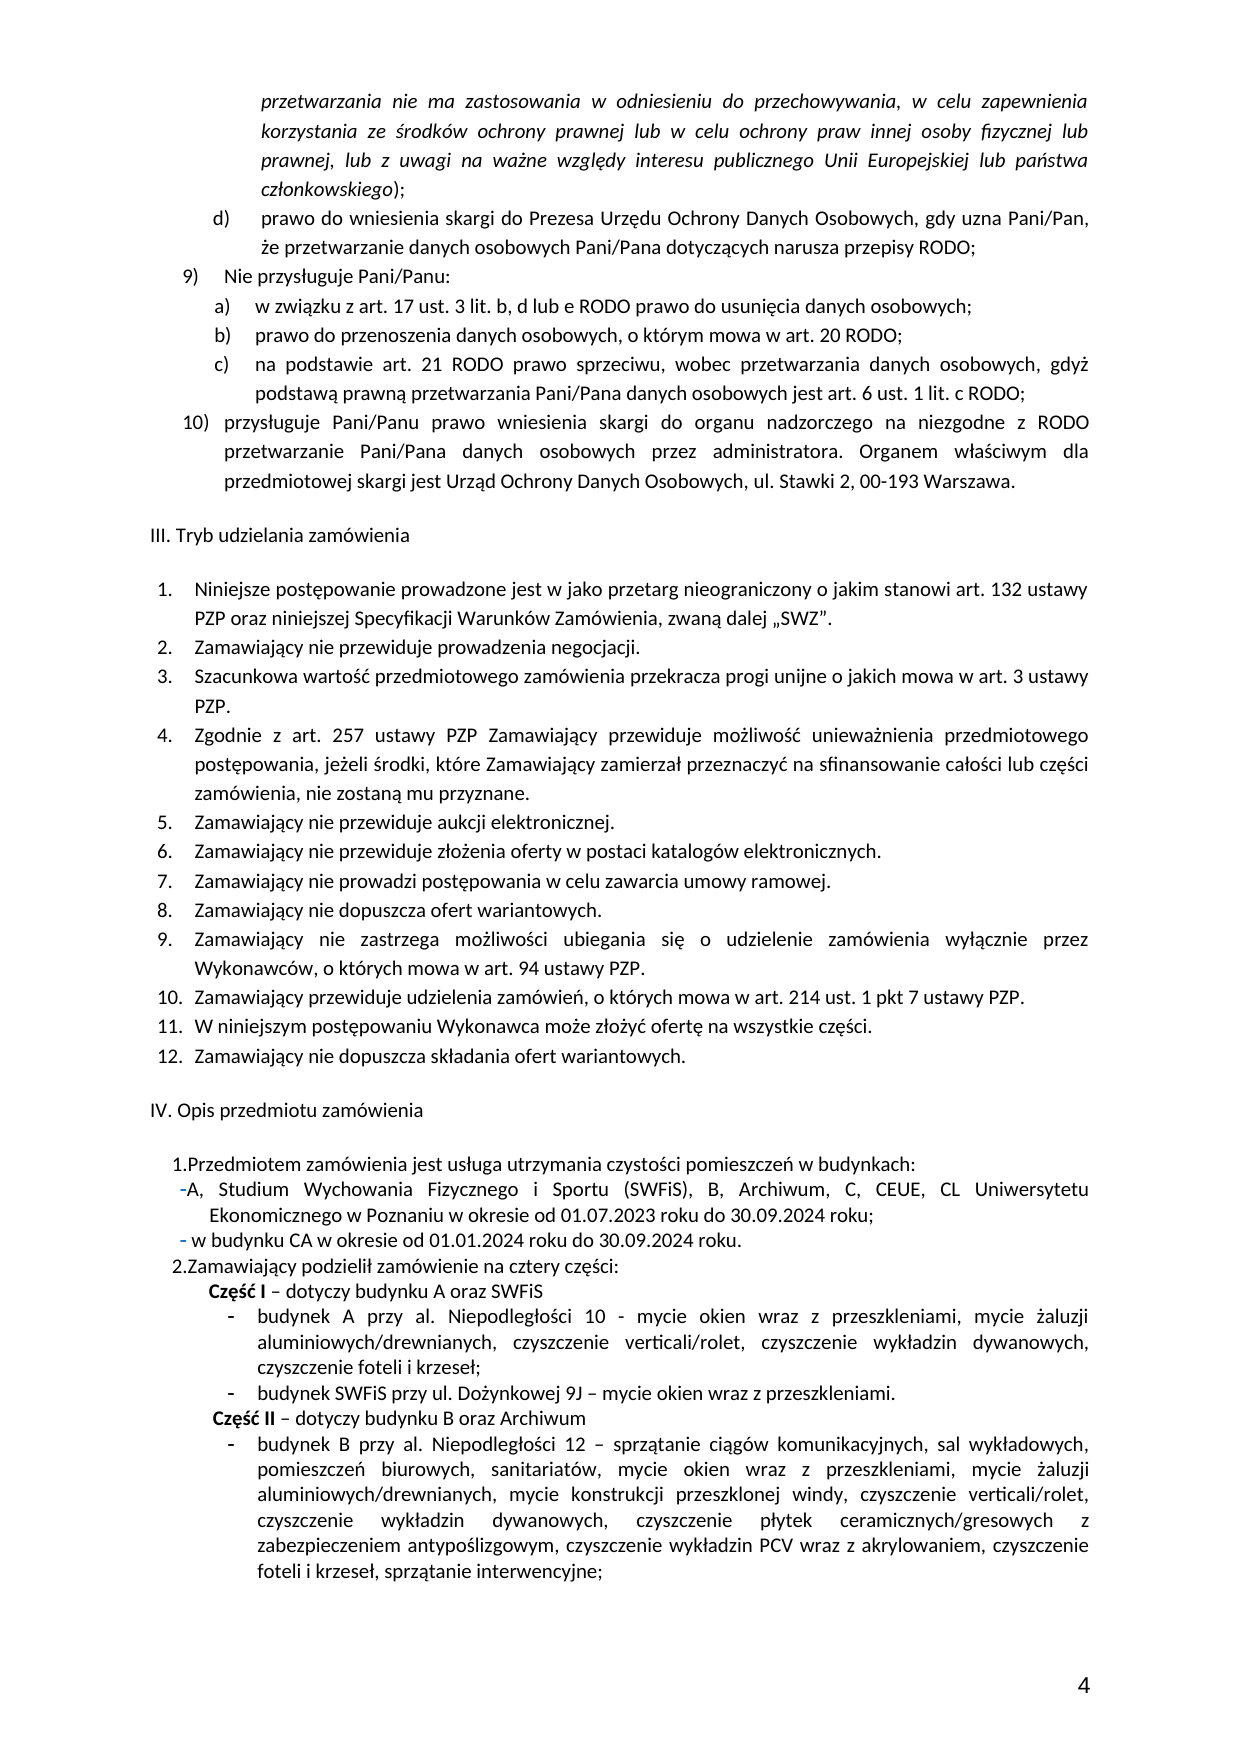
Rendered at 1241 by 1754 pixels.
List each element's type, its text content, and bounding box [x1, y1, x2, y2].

list Szacunkowa wartość przedmiotowego zamówienia przekracza progi unijne o jakich mowa w art. 3 ustawy PZP. [157, 664, 1090, 718]
list Zamawiający nie przewiduje prowadzenia negocjacji. [157, 634, 1090, 660]
list Zamawiający nie prowadzi postępowania w celu zawarcia umowy ramowej. [157, 868, 1090, 893]
list Zamawiający nie przewiduje aukcji elektronicznej. [157, 809, 1090, 835]
list Zamawiający nie dopuszcza ofert wariantowych. [157, 897, 1090, 922]
list prawo do wniesienia skargi do Prezesa Urzędu Ochrony Danych Osobowych, gdy uzna Pani/Pan, że przetwarzanie danych osobowych Pani/Pana dotyczących narusza przepisy RODO; [213, 205, 1090, 260]
list prawo do przenoszenia danych osobowych, o którym mowa w art. 20 RODO; [214, 322, 1090, 347]
list Zamawiający nie dopuszcza składania ofert wariantowych. [157, 1043, 1090, 1068]
list Zamawiający nie przewiduje złożenia oferty w postaci katalogów elektronicznych. [157, 839, 1090, 864]
text Część II – dotyczy budynku B oraz Archiwum [213, 1405, 1090, 1431]
list Zamawiający podzielił zamówienie na cztery części: [172, 1253, 1090, 1278]
list na podstawie art. 21 RODO prawo sprzeciwu, wobec przetwarzania danych osobowych, gdyż podstawą prawną przetwarzania Pani/Pana danych osobowych jest art. 6 ust. 1 lit. c RODO; [214, 351, 1090, 406]
list Nie przysługuje Pani/Panu: [182, 264, 1090, 289]
list W niniejszym postępowaniu Wykonawca może złożyć ofertę na wszystkie części. [157, 1014, 1090, 1039]
subtitle III. Tryb udzielania zamówienia [150, 522, 1090, 547]
list Zamawiający nie zastrzega możliwości ubiegania się o udzielenie zamówienia wyłącznie przez Wykonawców, o których mowa w art. 94 ustawy PZP. [157, 926, 1090, 981]
list budynek A przy al. Niepodległości 10 - mycie okien wraz z przeszkleniami, mycie żaluzji aluminiowych/drewnianych, czyszczenie verticali/rolet, czyszczenie wykładzin dywanowych, czyszczenie foteli i krzeseł; [227, 1304, 1090, 1380]
list Zgodnie z art. 257 ustawy PZP Zamawiający przewiduje możliwość unieważnienia przedmiotowego postępowania, jeżeli środki, które Zamawiający zamierzał przeznaczyć na sfinansowanie całości lub części zamówienia, nie zostaną mu przyznane. [157, 722, 1090, 806]
text Część I – dotyczy budynku A oraz SWFiS [164, 1278, 1090, 1304]
list w związku z art. 17 ust. 3 lit. b, d lub e RODO prawo do usunięcia danych osobowych; [214, 293, 1090, 318]
list budynek SWFiS przy ul. Dożynkowej 9J – mycie okien wraz z przeszkleniami. [227, 1380, 1090, 1405]
list Niniejsze postępowanie prowadzone jest w jako przetarg nieograniczony o jakim stanowi art. 132 ustawy PZP oraz niniejszej Specyfikacji Warunków Zamówienia, zwaną dalej „SWZ”. [157, 576, 1090, 631]
list budynek B przy al. Niepodległości 12 – sprzątanie ciągów komunikacyjnych, sal wykładowych, pomieszczeń biurowych, sanitariatów, mycie okien wraz z przeszkleniami, mycie żaluzji aluminiowych/drewnianych, mycie konstrukcji przeszklonej windy, czyszczenie verticali/rolet, czyszczenie wykładzin dywanowych, czyszczenie płytek ceramicznych/gresowych z zabezpieczeniem antypoślizgowym, czyszczenie wykładzin PCV wraz z akrylowaniem, czyszczenie foteli i krzeseł, sprzątanie interwencyjne; [227, 1431, 1090, 1583]
list przysługuje Pani/Panu prawo wniesienia skargi do organu nadzorczego na niezgodne z RODO przetwarzanie Pani/Pana danych osobowych przez administratora. Organem właściwym dla przedmiotowej skargi jest Urząd Ochrony Danych Osobowych, ul. Stawki 2, 00-193 Warszawa. [182, 409, 1090, 493]
list Przedmiotem zamówienia jest usługa utrzymania czystości pomieszczeń w budynkach: [172, 1151, 1090, 1177]
list w budynku CA w okresie od 01.01.2024 roku do 30.09.2024 roku. [179, 1227, 1090, 1253]
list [213, 89, 1090, 202]
list Zamawiający przewiduje udzielenia zamówień, o których mowa w art. 214 ust. 1 pkt 7 ustawy PZP. [157, 984, 1090, 1010]
subtitle IV. Opis przedmiotu zamówienia [150, 1097, 1090, 1122]
list A, Studium Wychowania Fizycznego i Sportu (SWFiS), B, Archiwum, C, CEUE, CL Uniwersytetu Ekonomicznego w Poznaniu w okresie od 01.07.2023 roku do 30.09.2024 roku; [179, 1177, 1090, 1227]
